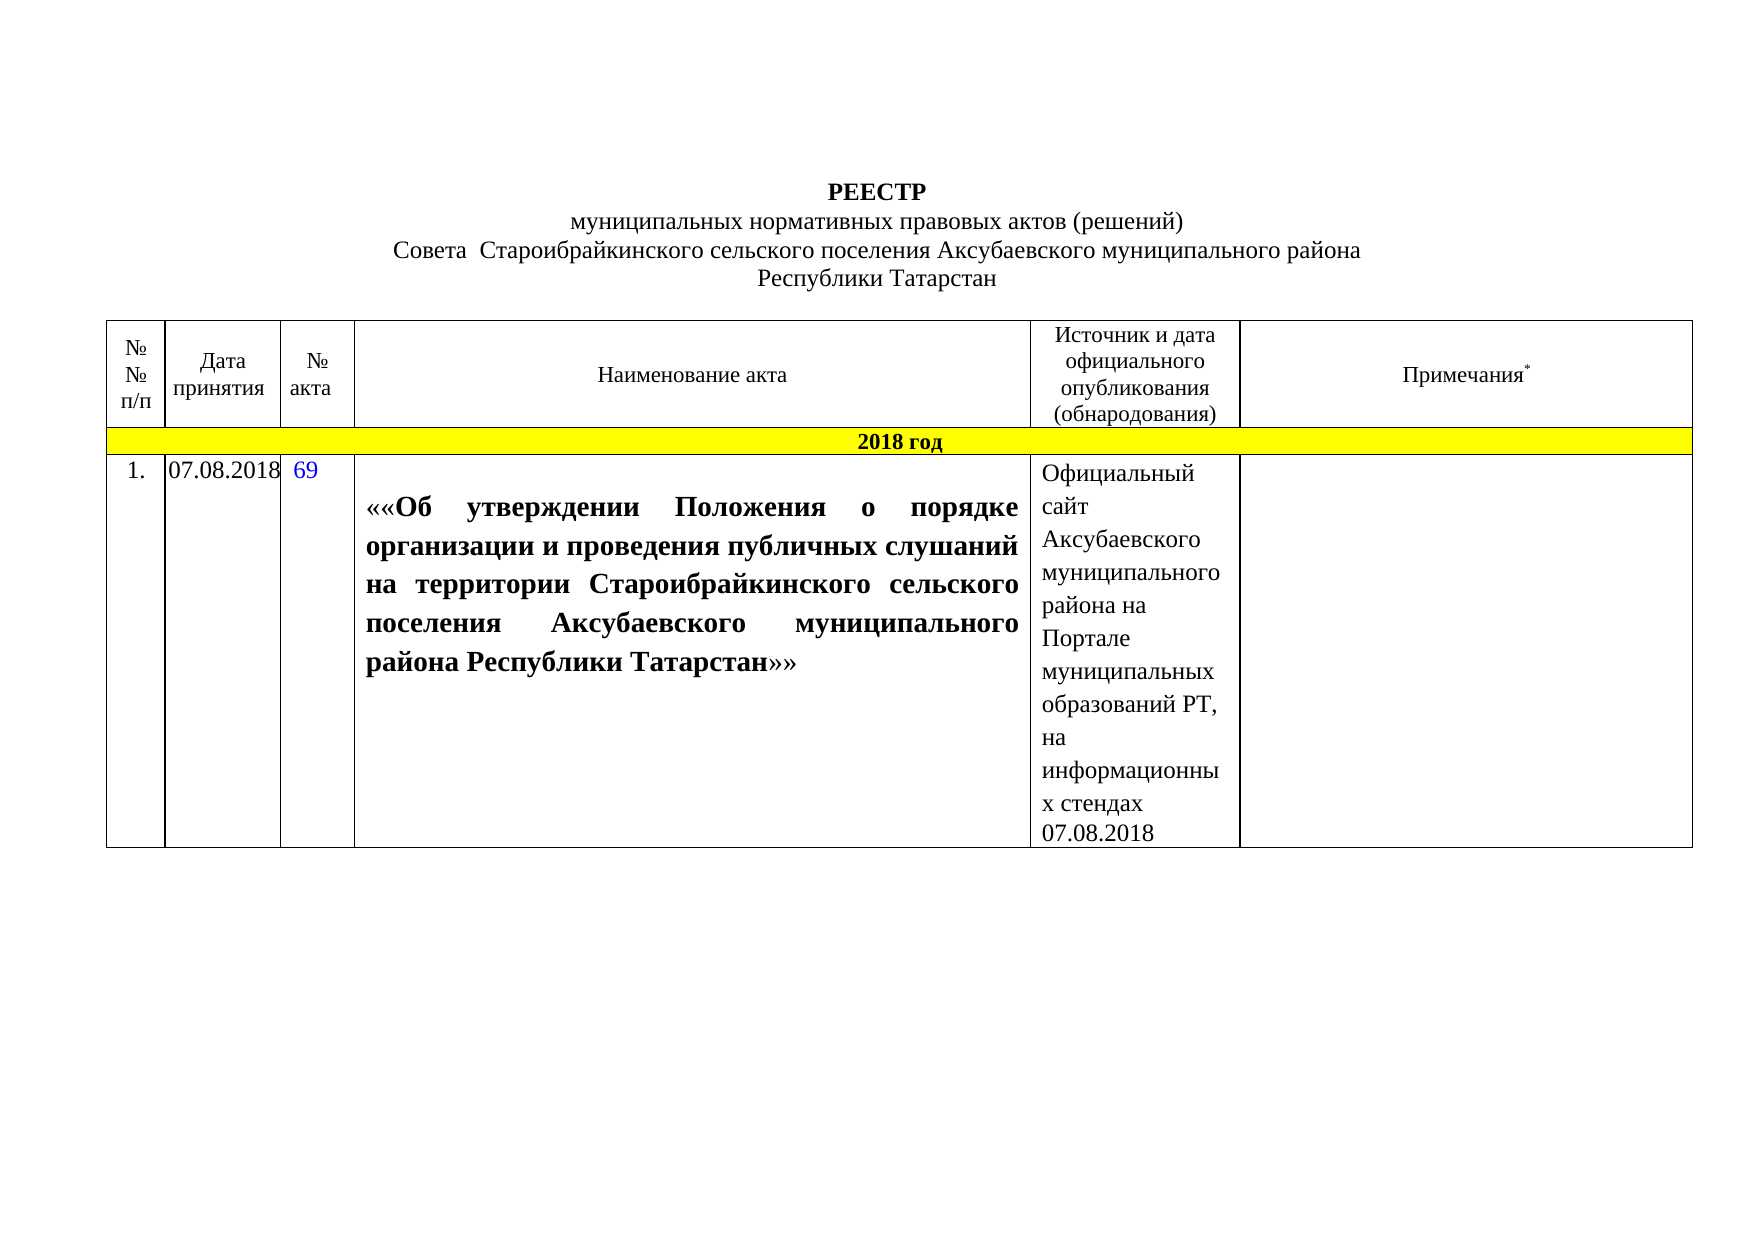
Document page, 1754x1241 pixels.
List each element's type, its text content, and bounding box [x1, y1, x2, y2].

subtitle Республики Татарстан [118, 263, 1636, 292]
table_cell 69 [281, 455, 354, 847]
table_cell 2018 год [107, 428, 1692, 454]
table_header Источник и дата официального опубликования (обнародования) [1031, 321, 1239, 427]
table_header Наименование акта [355, 321, 1030, 427]
table_cell Официальный сайт Аксубаевского муниципального района на Портале муниципальных образований РТ, на информационных стендах 07.08.2018 [1031, 455, 1239, 847]
table_cell ««Об утверждении Положения о порядке организации и проведения публичных слушаний на территории Староибрайкинского сельского поселения Аксубаевского муниципального района Республики Татарстан»» [355, 455, 1030, 847]
table_header Примечания* [1241, 321, 1692, 427]
table_header №№ п/п [107, 321, 164, 427]
table_cell [1241, 455, 1692, 847]
subtitle муниципальных нормативных правовых актов (решений) [118, 206, 1636, 235]
table_header № акта [281, 321, 354, 427]
subtitle Совета Староибрайкинского сельского поселения Аксубаевского муниципального района [118, 235, 1636, 263]
subtitle РЕЕСТР [118, 177, 1636, 206]
table_cell 1. [107, 455, 164, 847]
table_header Дата принятия [166, 321, 280, 427]
table_cell 07.08.2018 [166, 455, 280, 847]
